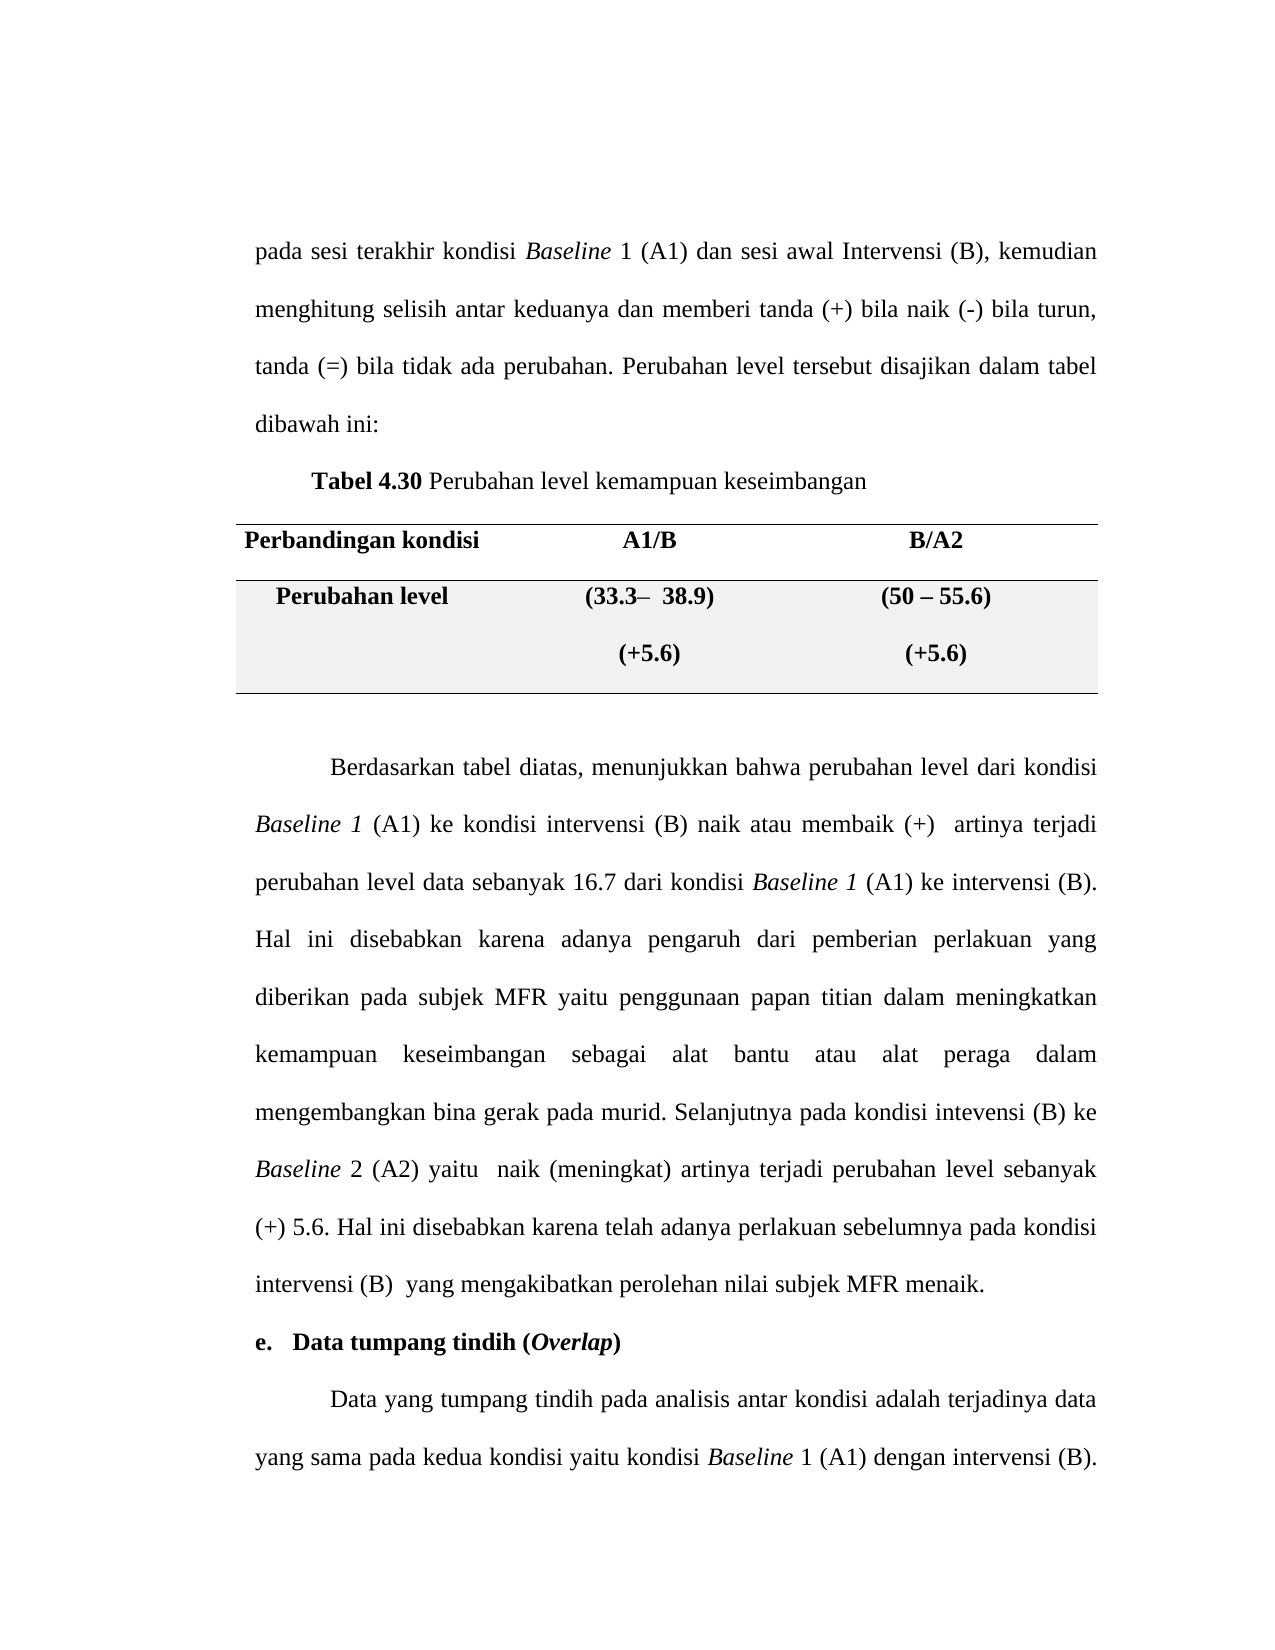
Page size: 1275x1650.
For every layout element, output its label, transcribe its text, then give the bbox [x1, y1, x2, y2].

table_header A1/B [525, 525, 811, 580]
table_header Perbandingan kondisi [236, 525, 525, 580]
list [255, 1384, 1098, 1471]
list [255, 236, 1098, 437]
list Data tumpang tindih (Overlap) [255, 1327, 1098, 1356]
table_cell Perubahan level [236, 581, 525, 693]
table_cell (33.3– 38.9) (+5.6) [525, 581, 811, 693]
table_header B/A2 [811, 525, 1098, 580]
list Tabel 4.30 Perubahan level kemampuan keseimbangan [236, 466, 1098, 495]
table_cell (50 – 55.6) (+5.6) [811, 581, 1098, 693]
list Berdasarkan tabel diatas, menunjukkan bahwa perubahan level dari kondisi Baseline 1 (A1) ke kondisi intervensi (B) naik atau membaik (+) artinya terjadi perubahan level data sebanyak 16.7 dari kondisi Baseline 1 (A1) ke intervensi (B). Hal ini disebabkan karena adanya pengaruh dari pemberian perlakuan yang diberikan pada subjek MFR yaitu penggunaan papan titian dalam meningkatkan kemampuan keseimbangan sebagai alat bantu atau alat peraga dalam mengembangkan bina gerak pada murid. Selanjutnya pada kondisi intevensi (B) ke Baseline 2 (A2) yaitu naik (meningkat) artinya terjadi perubahan level sebanyak (+) 5.6. Hal ini disebabkan karena telah adanya perlakuan sebelumnya pada kondisi intervensi (B) yang mengakibatkan perolehan nilai subjek MFR menaik. [255, 752, 1098, 1298]
